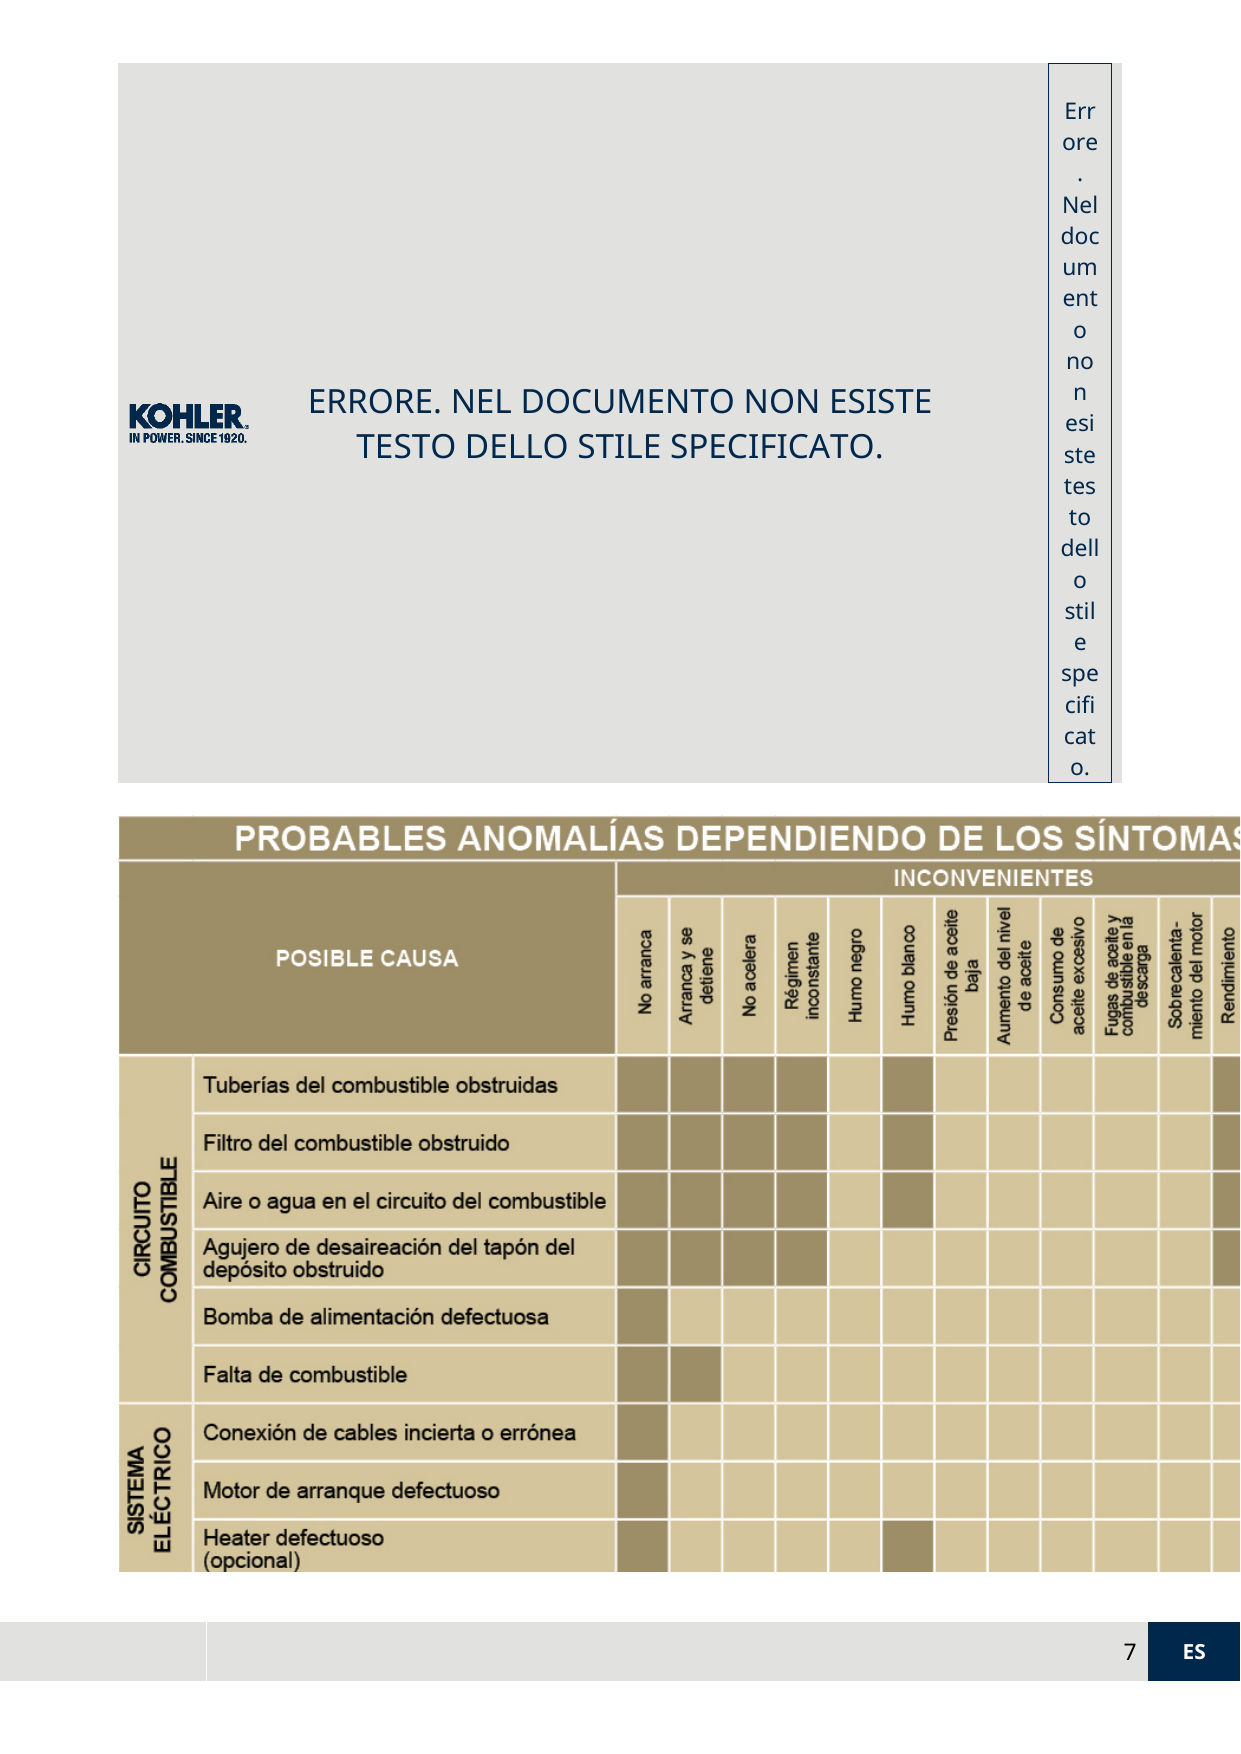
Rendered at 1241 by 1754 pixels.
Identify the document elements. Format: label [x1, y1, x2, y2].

picture [118, 814, 1241, 1572]
picture [129, 403, 249, 443]
